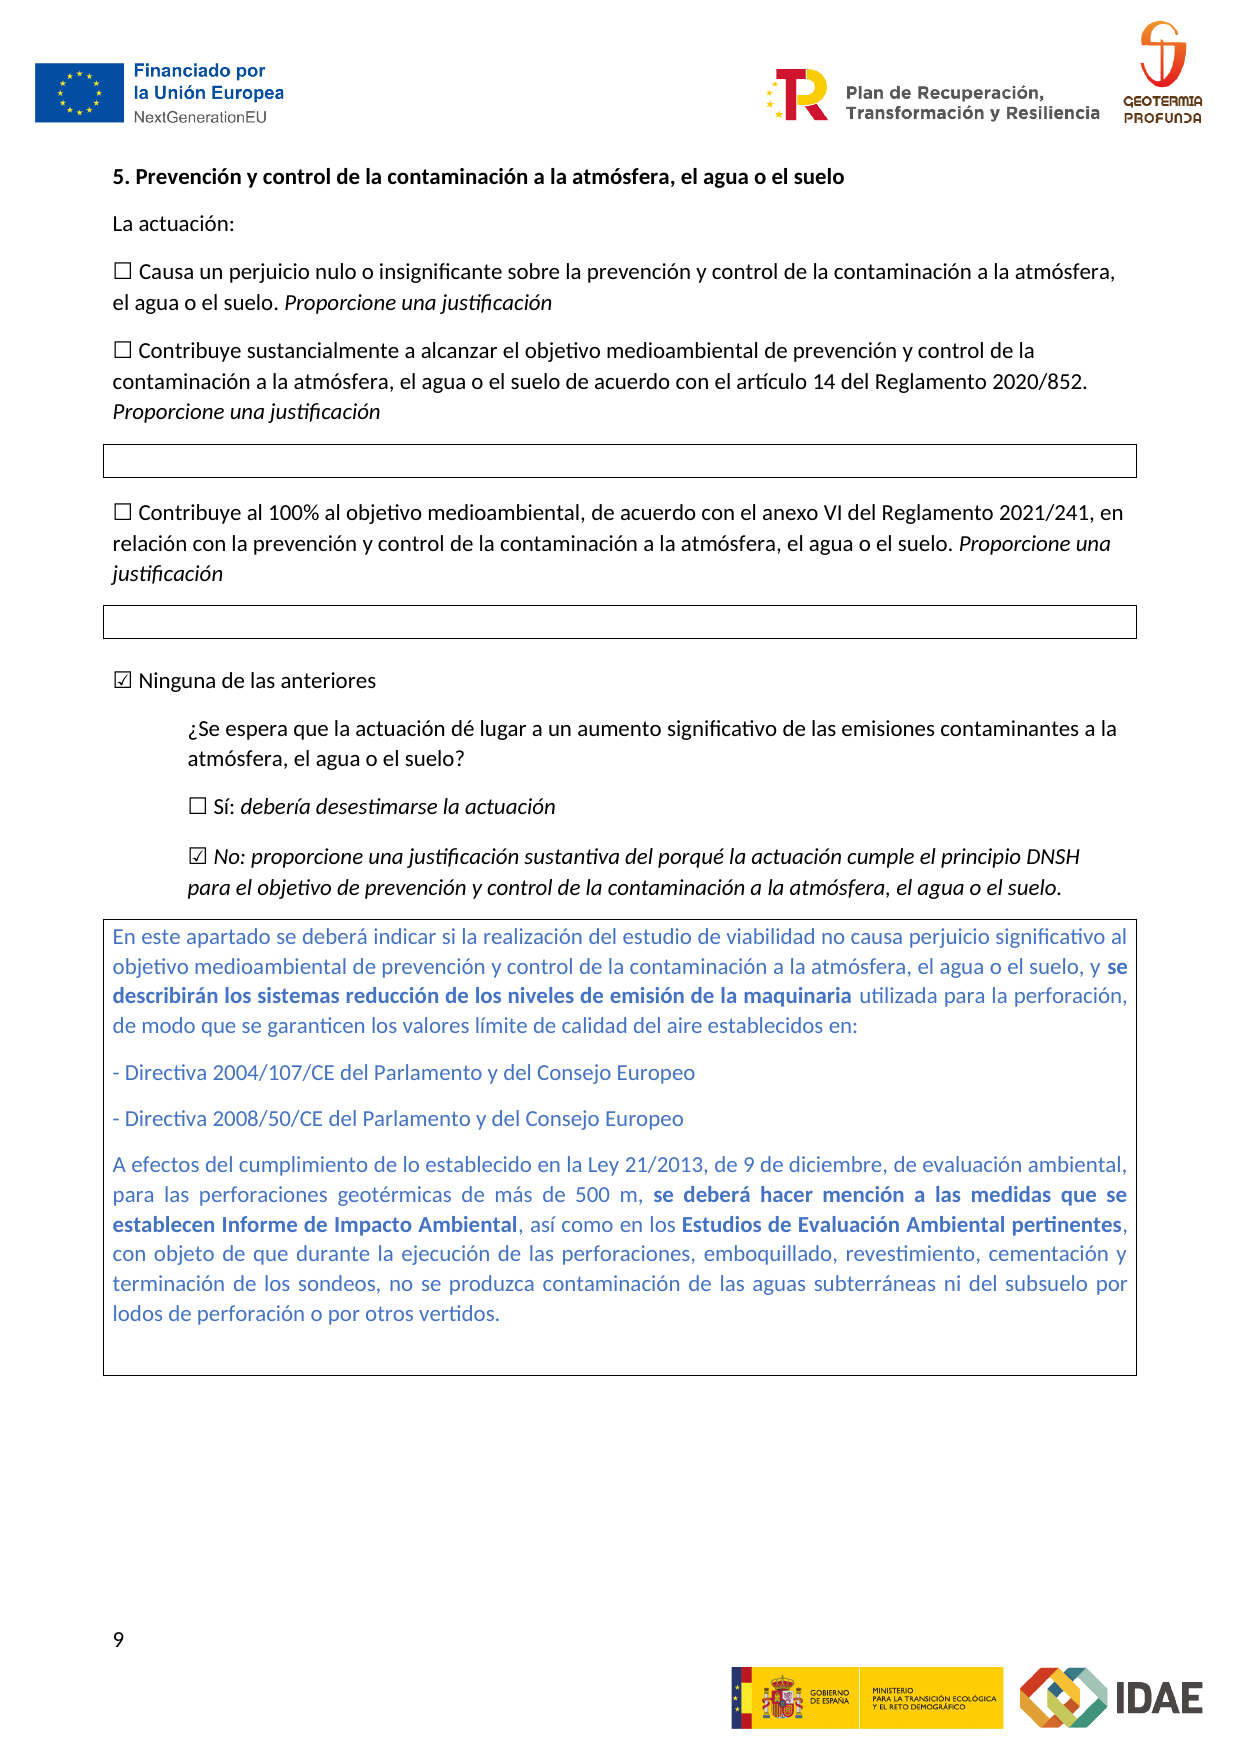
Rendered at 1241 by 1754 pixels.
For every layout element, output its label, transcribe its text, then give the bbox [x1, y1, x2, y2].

picture [1020, 1667, 1203, 1728]
text ☐ Contribuye al 100% al objetivo medioambiental, de acuerdo con el anexo VI del Reglamento 2021/241, en relación con la prevención y control de la contaminación a la atmósfera, el agua o el suelo. Proporcione una justificación [112, 496, 1128, 587]
picture [762, 63, 1106, 123]
text ☑ Ninguna de las anteriores [112, 664, 1128, 696]
text - Directiva 2004/107/CE del Parlamento y del Consejo Europeo [104, 1054, 1136, 1086]
picture [731, 1667, 1004, 1729]
text La actuación: [112, 209, 1128, 237]
text En este apartado se deberá indicar si la realización del estudio de viabilidad no causa perjuicio significativo al objetivo medioambiental de prevención y control de la contaminación a la atmósfera, el agua o el suelo, y se describirán los sistemas reducción de los niveles de emisión de la maquinaria utilizada para la perforación, de modo que se garanticen los valores límite de calidad del aire establecidos en: [104, 920, 1136, 1039]
text ¿Se espera que la actuación dé lugar a un aumento significativo de las emisiones contaminantes a la atmósfera, el agua o el suelo? [187, 714, 1128, 772]
text ☐ Contribuye sustancialmente a alcanzar el objetivo medioambiental de prevención y control de la contaminación a la atmósfera, el agua o el suelo de acuerdo con el artículo 14 del Reglamento 2020/852. Proporcione una justificación [112, 334, 1128, 425]
picture [1123, 20, 1203, 129]
text ☑ No: proporcione una justificación sustantiva del porqué la actuación cumple el principio DNSH para el objetivo de prevención y control de la contaminación a la atmósfera, el agua o el suelo. [187, 840, 1128, 901]
picture [35, 63, 284, 123]
text 5. Prevención y control de la contaminación a la atmósfera, el agua o el suelo [112, 162, 1128, 191]
text ☐ Causa un perjuicio nulo o insignificante sobre la prevención y control de la contaminación a la atmósfera, el agua o el suelo. Proporcione una justificación [112, 255, 1128, 316]
text - Directiva 2008/50/CE del Parlamento y del Consejo Europeo [104, 1101, 1136, 1132]
text ☐ Sí: debería desestimarse la actuación [187, 790, 1128, 821]
text A efectos del cumplimiento de lo establecido en la Ley 21/2013, de 9 de diciembre, de evaluación ambiental, para las perforaciones geotérmicas de más de 500 m, se deberá hacer mención a las medidas que se establecen Informe de Impacto Ambiental, así como en los Estudios de Evaluación Ambiental pertinentes, con objeto de que durante la ejecución de las perforaciones, emboquillado, revestimiento, cementación y terminación de los sondeos, no se produzca contaminación de las aguas subterráneas ni del subsuelo por lodos de perforación o por otros vertidos. [104, 1147, 1136, 1327]
